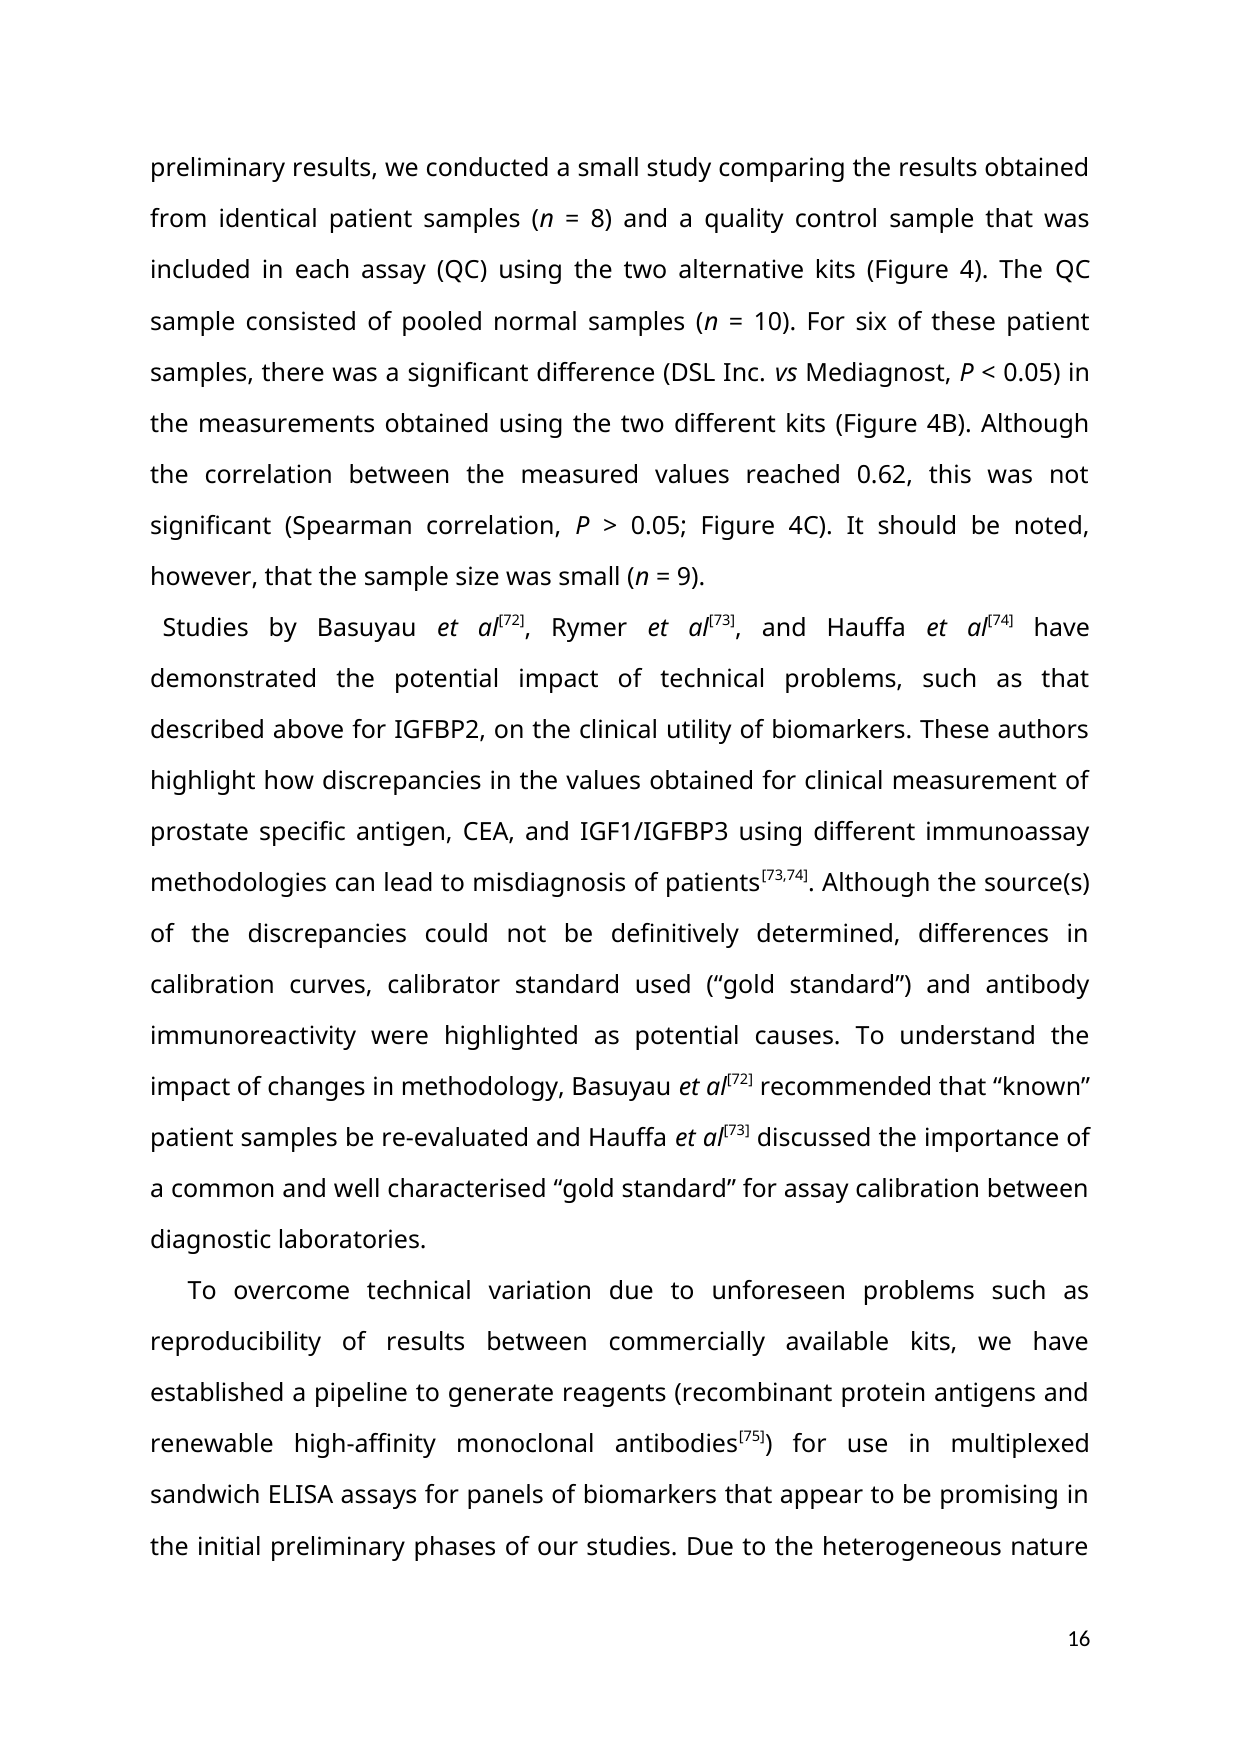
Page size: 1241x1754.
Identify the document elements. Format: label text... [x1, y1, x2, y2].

text Studies by Basuyau et al[72], Rymer et al[73], and Hauffa et al[74] have demonstrated the potential impact of technical problems, such as that described above for IGFBP2, on the clinical utility of biomarkers. These authors highlight how discrepancies in the values obtained for clinical measurement of prostate specific antigen, CEA, and IGF1/IGFBP3 using different immunoassay methodologies can lead to misdiagnosis of patients[73,74]. Although the source(s) of the discrepancies could not be definitively determined, differences in calibration curves, calibrator standard used (“gold standard”) and antibody immunoreactivity were highlighted as potential causes. To understand the impact of changes in methodology, Basuyau et al[72] recommended that “known” patient samples be re-evaluated and Hauffa et al[73] discussed the importance of a common and well characterised “gold standard” for assay calibration between diagnostic laboratories. [150, 609, 1090, 1256]
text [150, 150, 1090, 592]
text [150, 1273, 1090, 1562]
